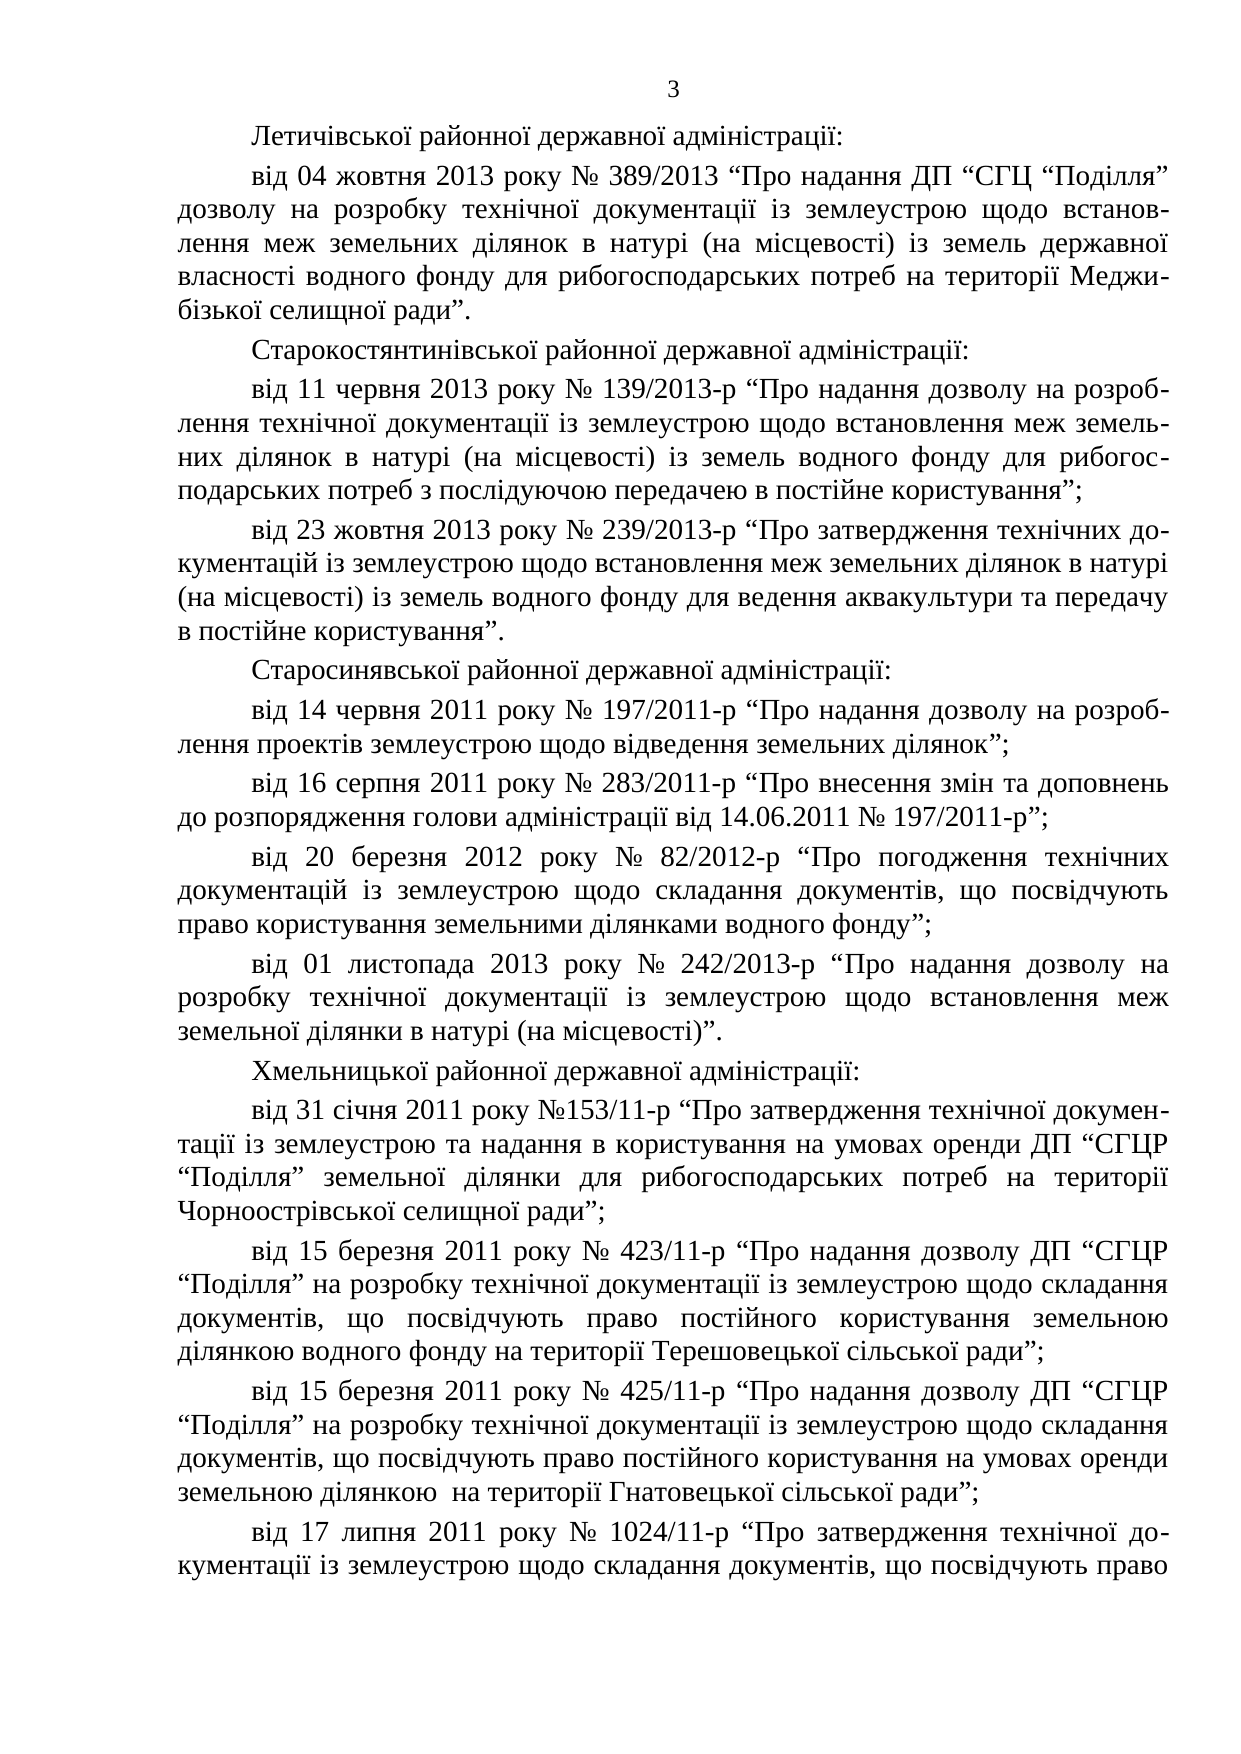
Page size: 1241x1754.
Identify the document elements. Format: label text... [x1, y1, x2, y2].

text Старосинявської районної державної адміністрації: [177, 652, 1169, 686]
text від 01 листопада 2013 року № 242/2013-р “Про надання дозволу на розробку технічної документації із землеустрою щодо встановлення меж земельної ділянки в натурі (на місцевості)”. [177, 946, 1169, 1046]
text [177, 1514, 1169, 1581]
text від 15 березня 2011 року № 423/11-р “Про надання дозволу ДП “СГЦР “Поділля” на розробку технічної документації із землеустрою щодо складання документів, що посвідчують право постійного користування земельною ділянкою водного фонду на території Терешовецької сільської ради”; [177, 1233, 1169, 1367]
text від 14 червня 2011 року № 197/2011-р “Про надання дозволу на розроблення проектів землеустрою щодо відведення земельних ділянок”; [177, 692, 1169, 759]
text від 16 серпня 2011 року № 283/2011-р “Про внесення змін та доповнень до розпорядження голови адміністрації від 14.06.2011 № 197/2011-р”; [177, 766, 1169, 833]
text Летичівської районної державної адміністрації: [177, 118, 1169, 152]
text від 15 березня 2011 року № 425/11-р “Про надання дозволу ДП “СГЦР “Поділля” на розробку технічної документації із землеустрою щодо складання документів, що посвідчують право постійного користування на умовах оренди земельною ділянкою на території Гнатовецької сільської ради”; [177, 1373, 1169, 1507]
text Старокостянтинівської районної державної адміністрації: [177, 332, 1169, 365]
text Хмельницької районної державної адміністрації: [177, 1053, 1169, 1086]
text від 11 червня 2013 року № 139/2013-р “Про надання дозволу на розроблення технічної документації із землеустрою щодо встановлення меж земельних ділянок в натурі (на місцевості) із земель водного фонду для рибогосподарських потреб з послідуючою передачею в постійне користування”; [177, 372, 1169, 506]
text від 04 жовтня 2013 року № 389/2013 “Про надання ДП “СГЦ “Поділля” дозволу на розробку технічної документації із землеустрою щодо встановлення меж земельних ділянок в натурі (на місцевості) із земель державної власності водного фонду для рибогосподарських потреб на території Меджибізької селищної ради”. [177, 158, 1169, 326]
text від 23 жовтня 2013 року № 239/2013-р “Про затвердження технічних документацій із землеустрою щодо встановлення меж земельних ділянок в натурі (на місцевості) із земель водного фонду для ведення аквакультури та передачу в постійне користування”. [177, 512, 1169, 646]
text від 31 січня 2011 року №153/11-р “Про затвердження технічної документації із землеустрою та надання в користування на умовах оренди ДП “СГЦР “Поділля” земельної ділянки для рибогосподарських потреб на території Чорноострівської селищної ради”; [177, 1092, 1169, 1227]
text від 20 березня 2012 року № 82/2012-р “Про погодження технічних документацій із землеустрою щодо складання документів, що посвідчують право користування земельними ділянками водного фонду”; [177, 839, 1169, 939]
